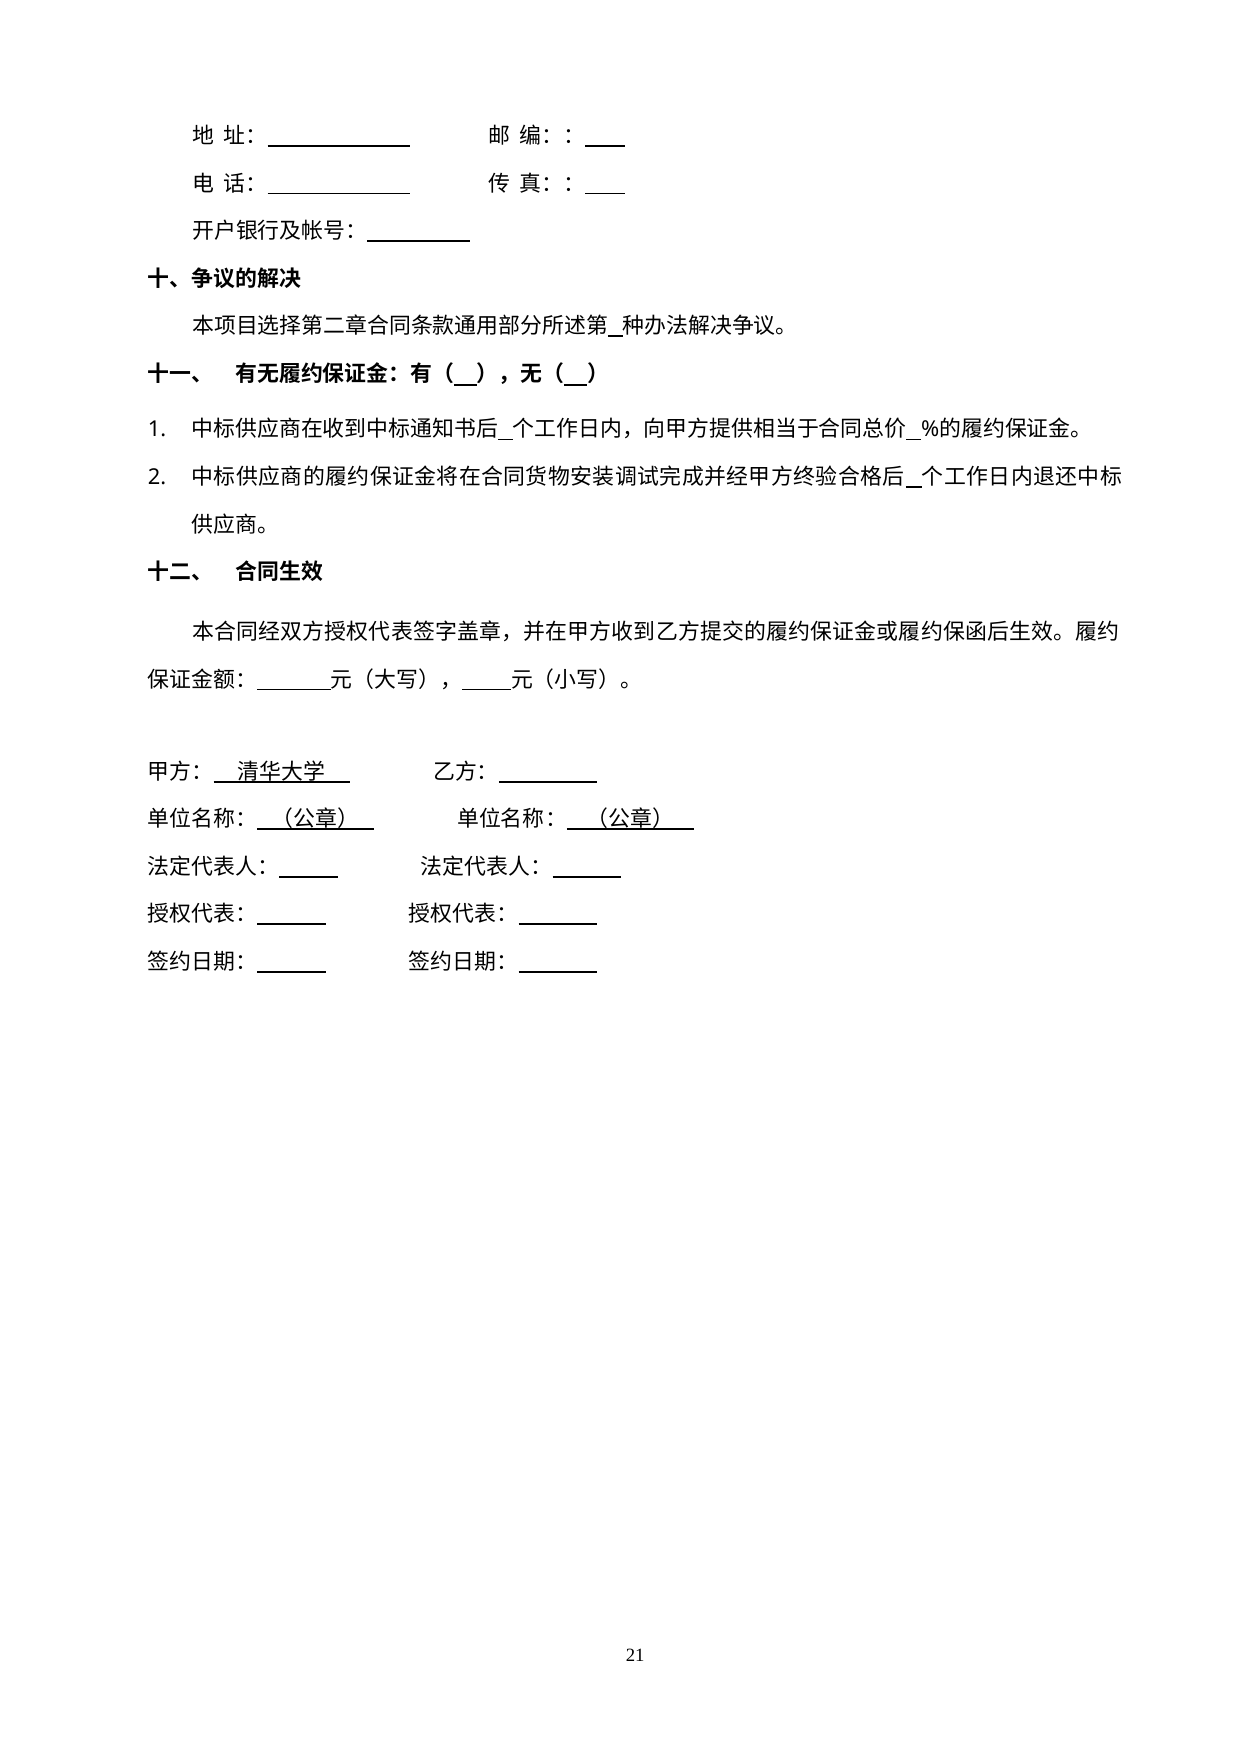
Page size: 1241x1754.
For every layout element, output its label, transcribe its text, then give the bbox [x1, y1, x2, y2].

list 中标供应商在收到中标通知书后 个工作日内，向甲方提供相当于合同总价 %的履约保证金。 [148, 411, 1122, 443]
text 本合同经双方授权代表签字盖章，并在甲方收到乙方提交的履约保证金或履约保函后生效。履约保证金额： 元（大写）， 元（小写）。 [148, 614, 1122, 693]
list 中标供应商的履约保证金将在合同货物安装调试完成并经甲方终验合格后 个工作日内退还中标供应商。 [148, 459, 1122, 538]
text 法定代表人： 法定代表人： [148, 849, 1163, 880]
text 本项目选择第二章合同条款通用部分所述第 种办法解决争议。 [148, 308, 1122, 340]
text 电 话： 传 真：： [192, 166, 1122, 197]
text 单位名称： （公章） 单位名称： （公章） [148, 801, 1163, 833]
text 签约日期： 签约日期： [148, 944, 1163, 975]
text 授权代表： 授权代表： [148, 896, 1163, 928]
text 开户银行及帐号： [192, 213, 1122, 245]
text 地 址： 邮 编：： [192, 118, 1122, 150]
subtitle 有无履约保证金：有（ ），无（ ） [148, 356, 1122, 387]
subtitle 合同生效 [148, 554, 1122, 586]
text 甲方： 清华大学 乙方： [148, 754, 1163, 785]
subtitle 争议的解决 [148, 261, 1122, 292]
